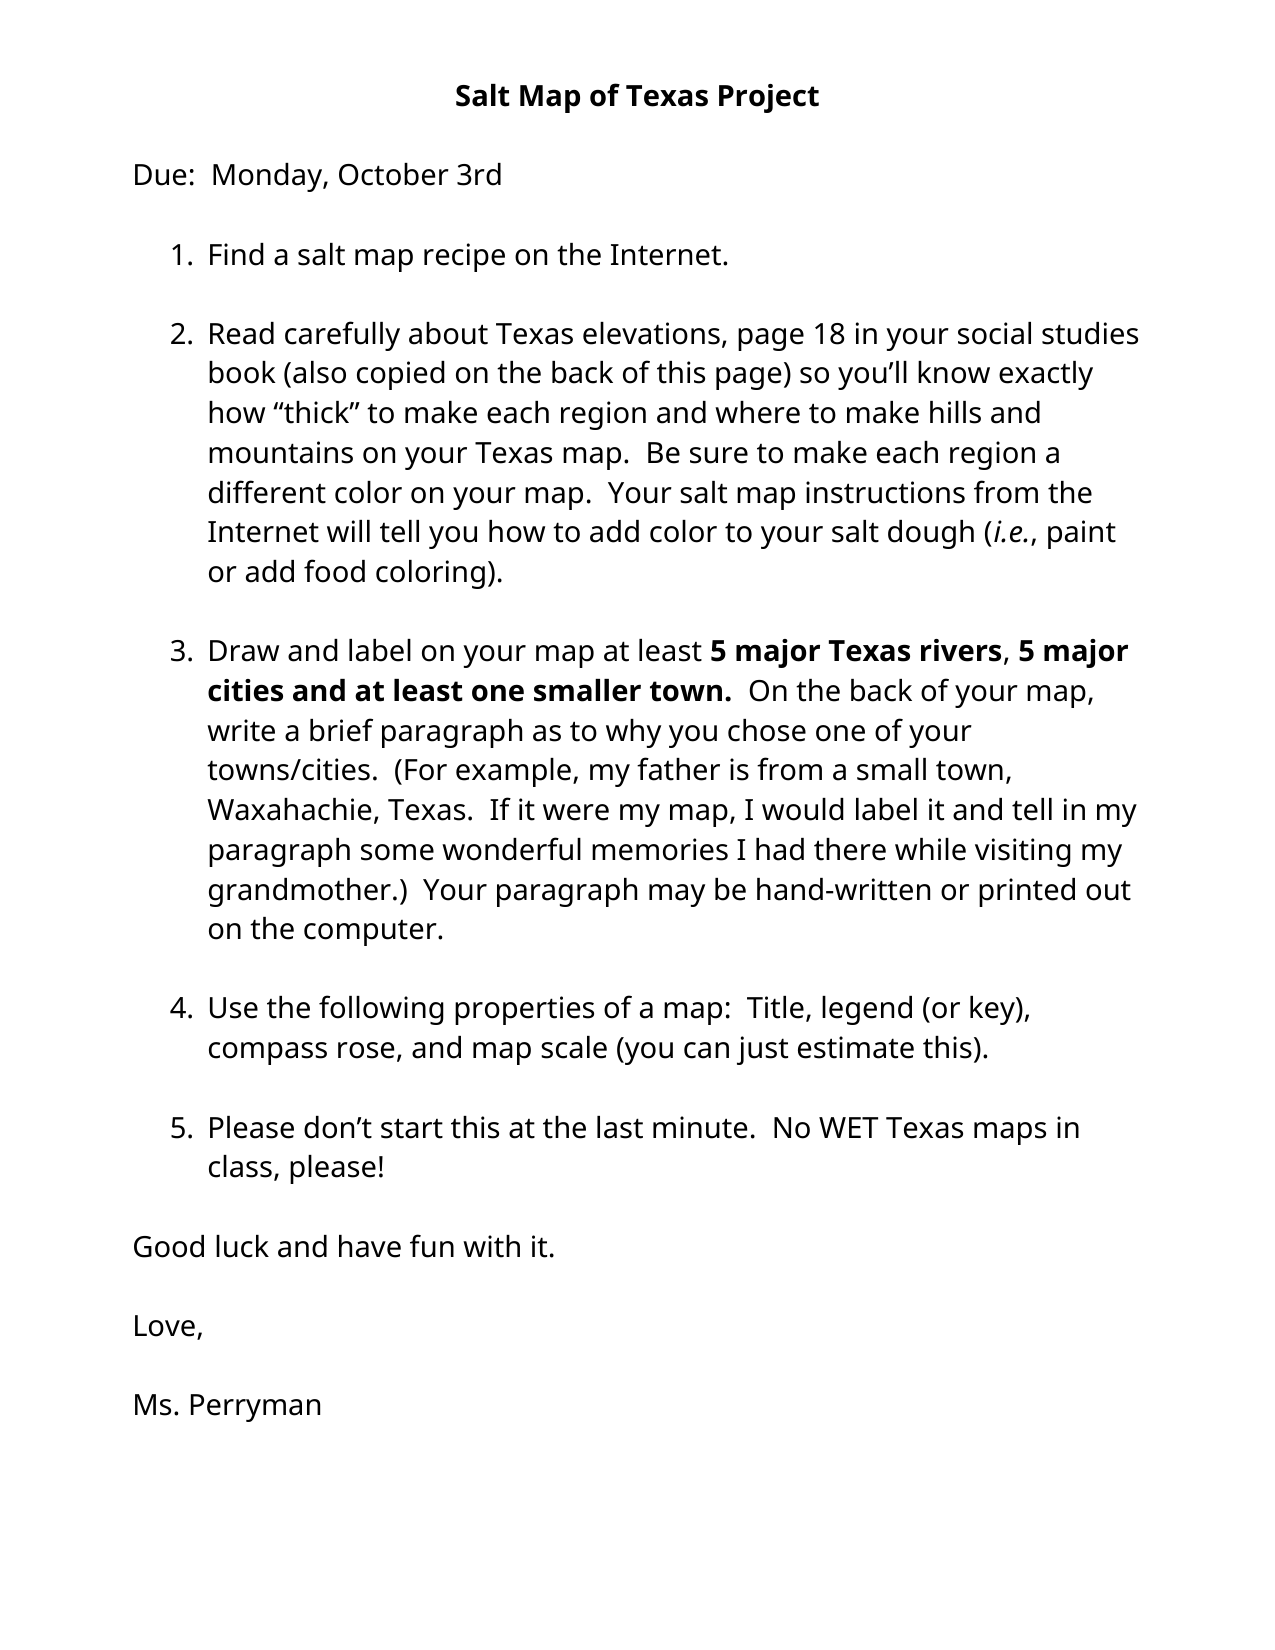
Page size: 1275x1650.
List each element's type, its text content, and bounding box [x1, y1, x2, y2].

list Find a salt map recipe on the Internet. [169, 234, 1143, 273]
text Good luck and have fun with it. [132, 1226, 1143, 1266]
list Use the following properties of a map: Title, legend (or key), compass rose, and map scale (you can just estimate this). [169, 988, 1143, 1067]
list Please don’t start this at the last minute. No WET maps in class, please! [169, 1107, 1143, 1186]
text Due: Monday, October 3rd [132, 154, 1143, 194]
title Salt Map of Project [132, 75, 1143, 115]
text Ms. Perryman [132, 1345, 1143, 1424]
text Love, [132, 1305, 1143, 1345]
list Draw and label on your map at least 5 major Texas rivers, 5 major cities and at least one smaller town. On the back of your map, write a brief paragraph as to why you chose one of your towns/cities. (For example, my father is from a small town, Waxahachie, Texas. If it were my map, I would label it and tell in my paragraph some wonderful memories I had there while visiting my grandmother.) Your paragraph may be hand-written or printed out on the computer. [169, 631, 1143, 948]
list Read carefully about Texas elevations, page 18 in your social studies book (also copied on the back of this page) so you’ll know exactly how “thick” to make each region and where to make hills and mountains on your Texas map. Be sure to make each region a different color on your map. Your salt map instructions from the Internet will tell you how to add color to your salt dough (i.e., paint or add food coloring). [169, 313, 1143, 591]
